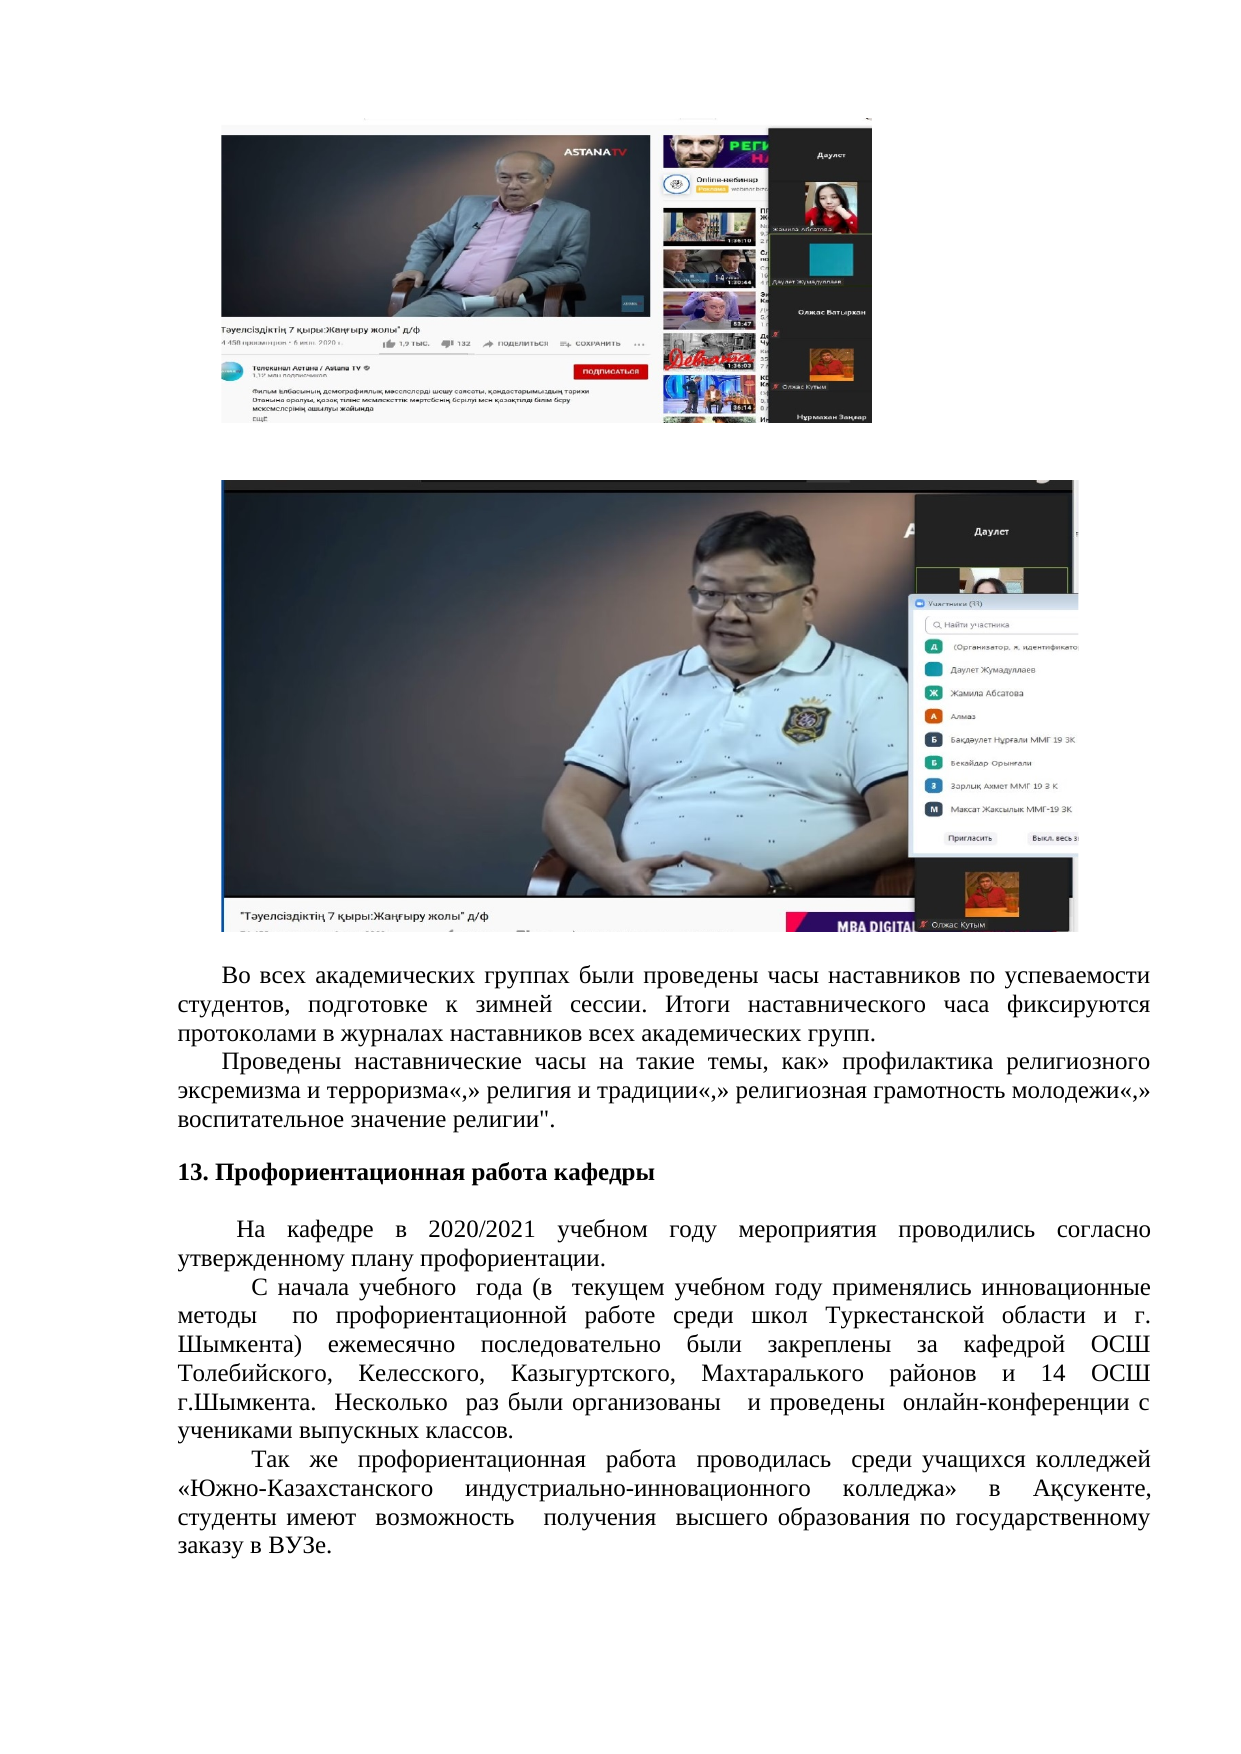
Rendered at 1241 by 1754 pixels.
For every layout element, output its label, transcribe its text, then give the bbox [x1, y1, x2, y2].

picture [221, 480, 1079, 932]
text С начала учебного года (в текущем учебном году применялись инновационные методы по профориентационной работе среди школ Туркестанской области и г. Шымкента) ежемесячно последовательно были закреплены за кафедрой ОСШ Толебийского, Келесского, Казыгуртского, Махтаралького районов и 14 ОСШ г.Шымкента. Несколько раз были организованы и проведены онлайн-конференции с учениками выпускных классов. [177, 1272, 1152, 1444]
text Во всех академических группах были проведены часы наставников по успеваемости студентов, подготовке к зимней сессии. Итоги наставнического часа фиксируются протоколами в журналах наставников всех академических групп. [177, 960, 1152, 1046]
text 13. Профориентационная работа кафедры [177, 1157, 1152, 1186]
text Так же профориентационная работа проводилась среди учащихся колледжей «Южно-Казахстанского индустриально-инновационного колледжа» в Ақсукенте, студенты имеют возможность получения высшего образования по государственному заказу в ВУЗе. [177, 1444, 1152, 1559]
text На кафедре в 2020/2021 учебном году мероприятия проводились согласно утвержденному плану профориентации. [177, 1214, 1152, 1272]
picture [221, 118, 872, 423]
text Проведены наставнические часы на такие темы, как» профилактика религиозного эксремизма и терроризма«,» религия и традиции«,» религиозная грамотность молодежи«,» воспитательное значение религии". [177, 1046, 1152, 1133]
